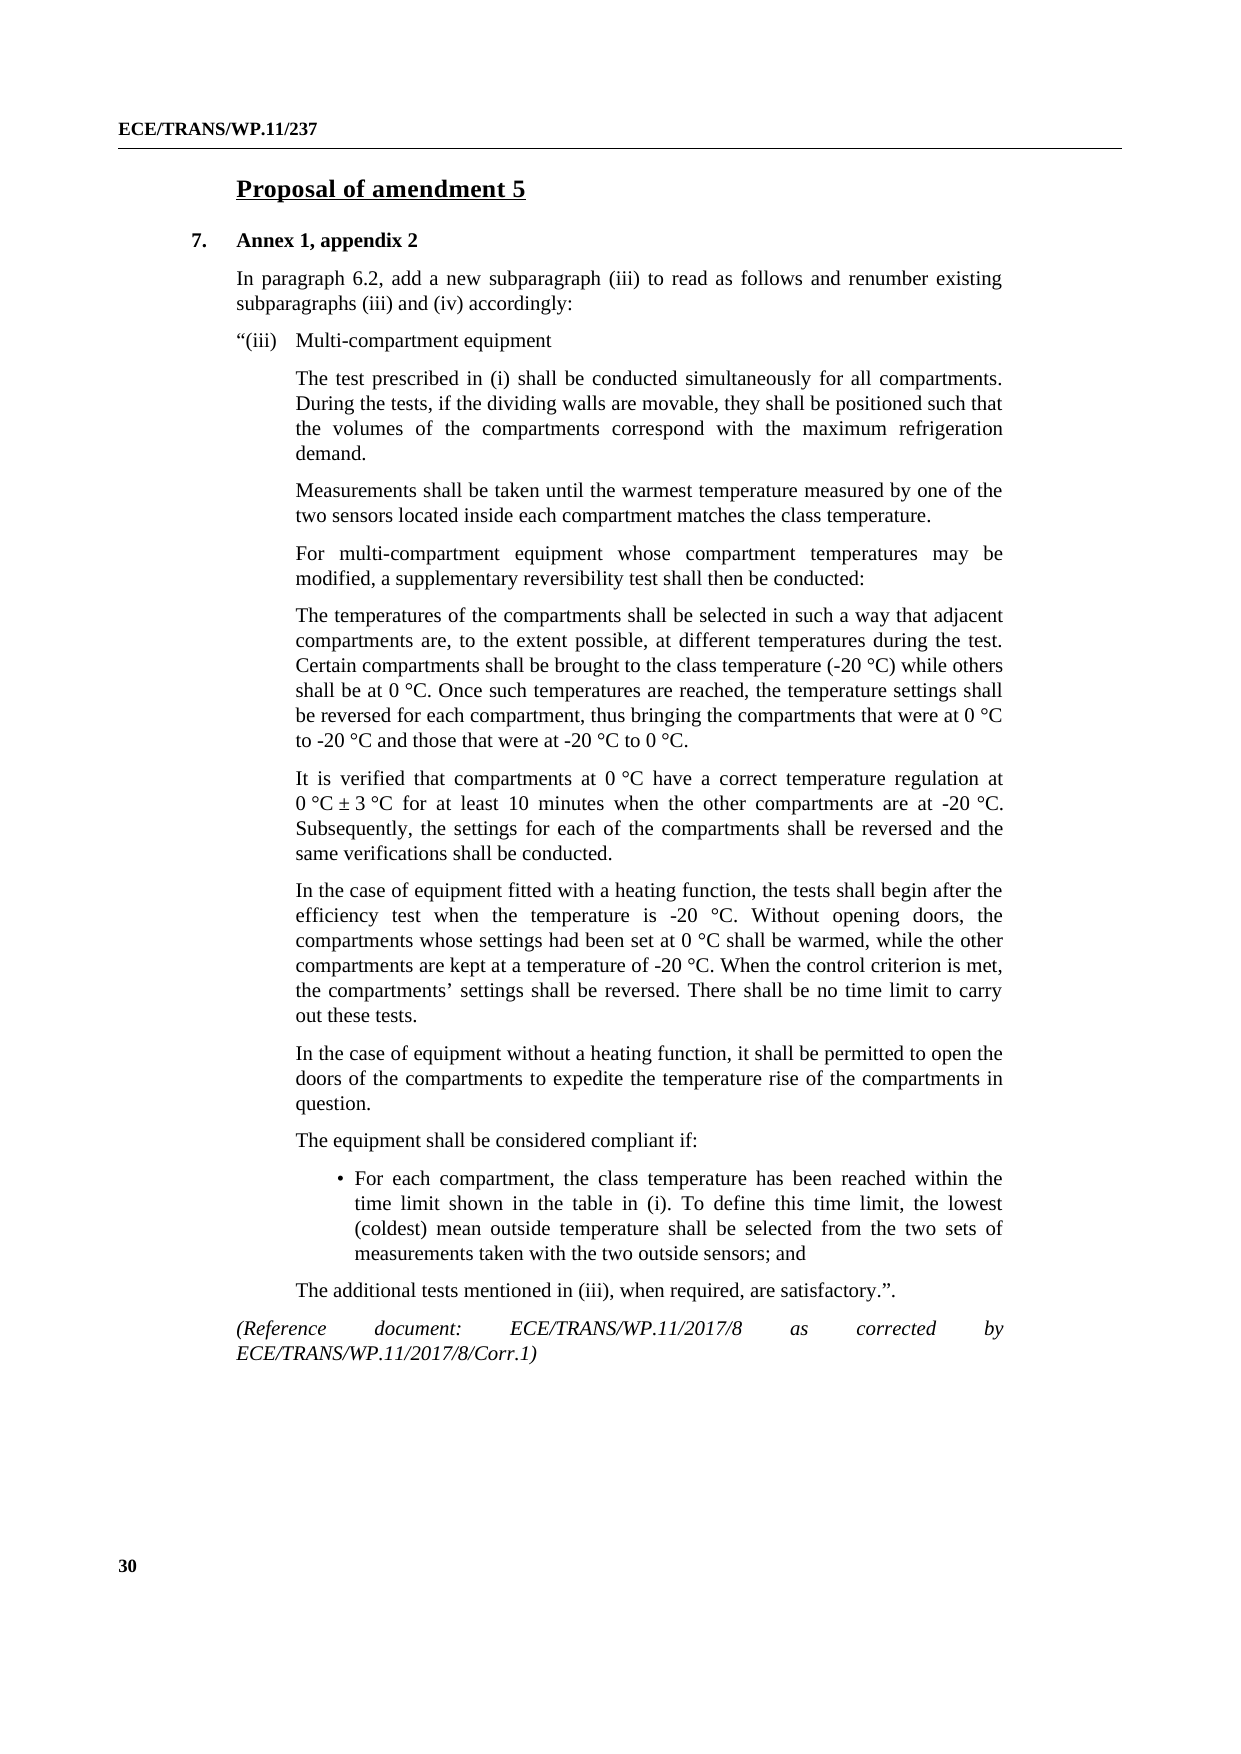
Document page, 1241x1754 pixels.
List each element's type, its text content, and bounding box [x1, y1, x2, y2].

text The temperatures of the compartments shall be selected in such a way that adjacent compartments are, to the extent possible, at different temperatures during the test. Certain compartments shall be brought to the class temperature (-20 °C) while others shall be at 0 °C. Once such temperatures are reached, the temperature settings shall be reversed for each compartment, thus bringing the compartments that were at 0 °C to -20 °C and those that were at -20 °C to 0 °C. [295, 602, 1004, 752]
list For each compartment, the class temperature has been reached within the time limit shown in the table in (i). To define this time limit, the lowest (coldest) mean outside temperature shall be selected from the two sets of measurements taken with the two outside sensors; and [337, 1165, 1004, 1265]
text The test prescribed in (i) shall be conducted simultaneously for all compartments. During the tests, if the dividing walls are movable, they shall be positioned such that the volumes of the compartments correspond with the maximum refrigeration demand. [295, 365, 1004, 465]
text The additional tests mentioned in (iii), when required, are satisfactory.”. [295, 1277, 1004, 1302]
text Measurements shall be taken until the warmest temperature measured by one of the two sensors located inside each compartment matches the class temperature. [295, 477, 1004, 527]
text In the case of equipment fitted with a heating function, the tests shall begin after the efficiency test when the temperature is -20 °C. Without opening doors, the compartments whose settings had been set at 0 °C shall be warmed, while the other compartments are kept at a temperature of -20 °C. When the control criterion is met, the compartments’ settings shall be reversed. There shall be no time limit to carry out these tests. [295, 877, 1004, 1027]
text In paragraph 6.2, add a new subparagraph (iii) to read as follows and renumber existing subparagraphs (iii) and (iv) accordingly: [236, 265, 1004, 315]
text The equipment shall be considered compliant if: [295, 1127, 1004, 1152]
text (Reference document: ECE/TRANS/WP.11/2017/8 as corrected by ECE/TRANS/WP.11/2017/8/Corr.1) [236, 1315, 1004, 1365]
text In the case of equipment without a heating function, it shall be permitted to open the doors of the compartments to expedite the temperature rise of the compartments in question. [295, 1040, 1004, 1115]
text For multi-compartment equipment whose compartment temperatures may be modified, a supplementary reversibility test shall then be conducted: [295, 540, 1004, 590]
text Proposal of amendment 5 [118, 177, 1004, 202]
text “(iii) Multi-compartment equipment [236, 327, 1004, 352]
text It is verified that compartments at 0 °C have a correct temperature regulation at 0 °C ± 3 °C for at least 10 minutes when the other compartments are at -20 °C. Subsequently, the settings for each of the compartments shall be reversed and the same verifications shall be conducted. [295, 765, 1004, 865]
text 7. Annex 1, appendix 2 [118, 227, 1004, 252]
